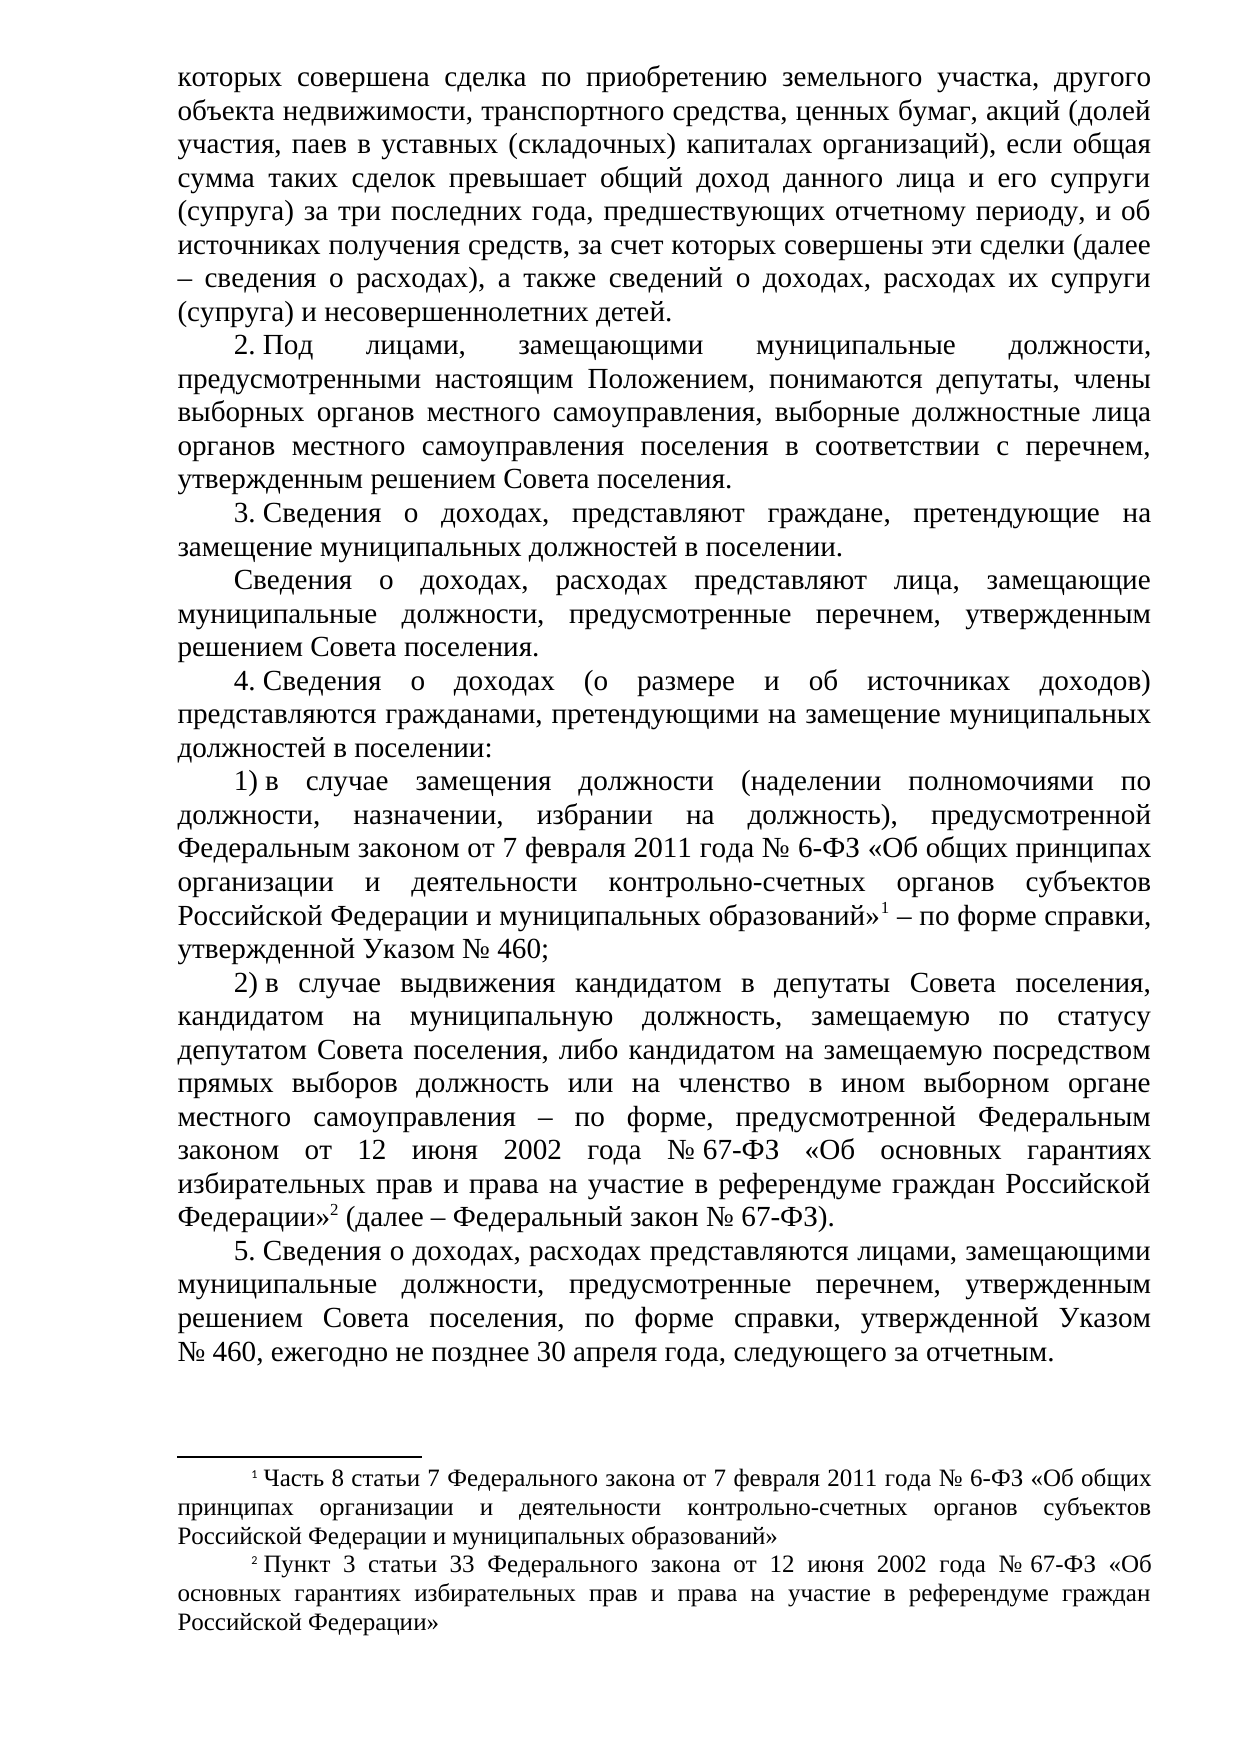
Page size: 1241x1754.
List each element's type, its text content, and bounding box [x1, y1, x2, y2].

text 1) в случае замещения должности (наделении полномочиями по должности, назначении, избрании на должность), предусмотренной Федеральным законом от 7 февраля 2011 года № 6-ФЗ «Об общих принципах организации и деятельности контрольно-счетных органов субъектов Российской Федерации и муниципальных образований» – по форме справки, утвержденной Указом № 460; [177, 763, 1152, 965]
text 2. Под лицами, замещающими муниципальные должности, предусмотренными настоящим Положением, понимаются депутаты, члены выборных органов местного самоуправления, выборные должностные лица органов местного самоуправления поселения в соответствии с перечнем, утвержденным решением Совета поселения. [177, 327, 1152, 495]
text Сведения о доходах, расходах представляют лица, замещающие муниципальные должности, предусмотренные перечнем, утвержденным решением Совета поселения. [177, 562, 1152, 663]
text 3. Сведения о доходах, представляют граждане, претендующие на замещение муниципальных должностей в поселении. [177, 495, 1152, 562]
text 2) в случае выдвижения кандидатом в депутаты Совета поселения, кандидатом на муниципальную должность, замещаемую по статусу депутатом Совета поселения, либо кандидатом на замещаемую посредством прямых выборов должность или на членство в ином выборном органе местного самоуправления – по форме, предусмотренной Федеральным законом от 12 июня 2002 года № 67-ФЗ «Об основных гарантиях избирательных прав и права на участие в референдуме граждан Российской Федерации» (далее – Федеральный закон № 67-ФЗ). [177, 965, 1152, 1233]
text 5. Сведения о доходах, расходах представляются лицами, замещающими муниципальные должности, предусмотренные перечнем, утвержденным решением Совета поселения, по форме справки, утвержденной Указом № 460, ежегодно не позднее 30 апреля года, следующего за отчетным. [177, 1233, 1152, 1367]
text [177, 59, 1152, 327]
text 4. Сведения о доходах (о размере и об источниках доходов) представляются гражданами, претендующими на замещение муниципальных должностей в поселении: [177, 663, 1152, 763]
